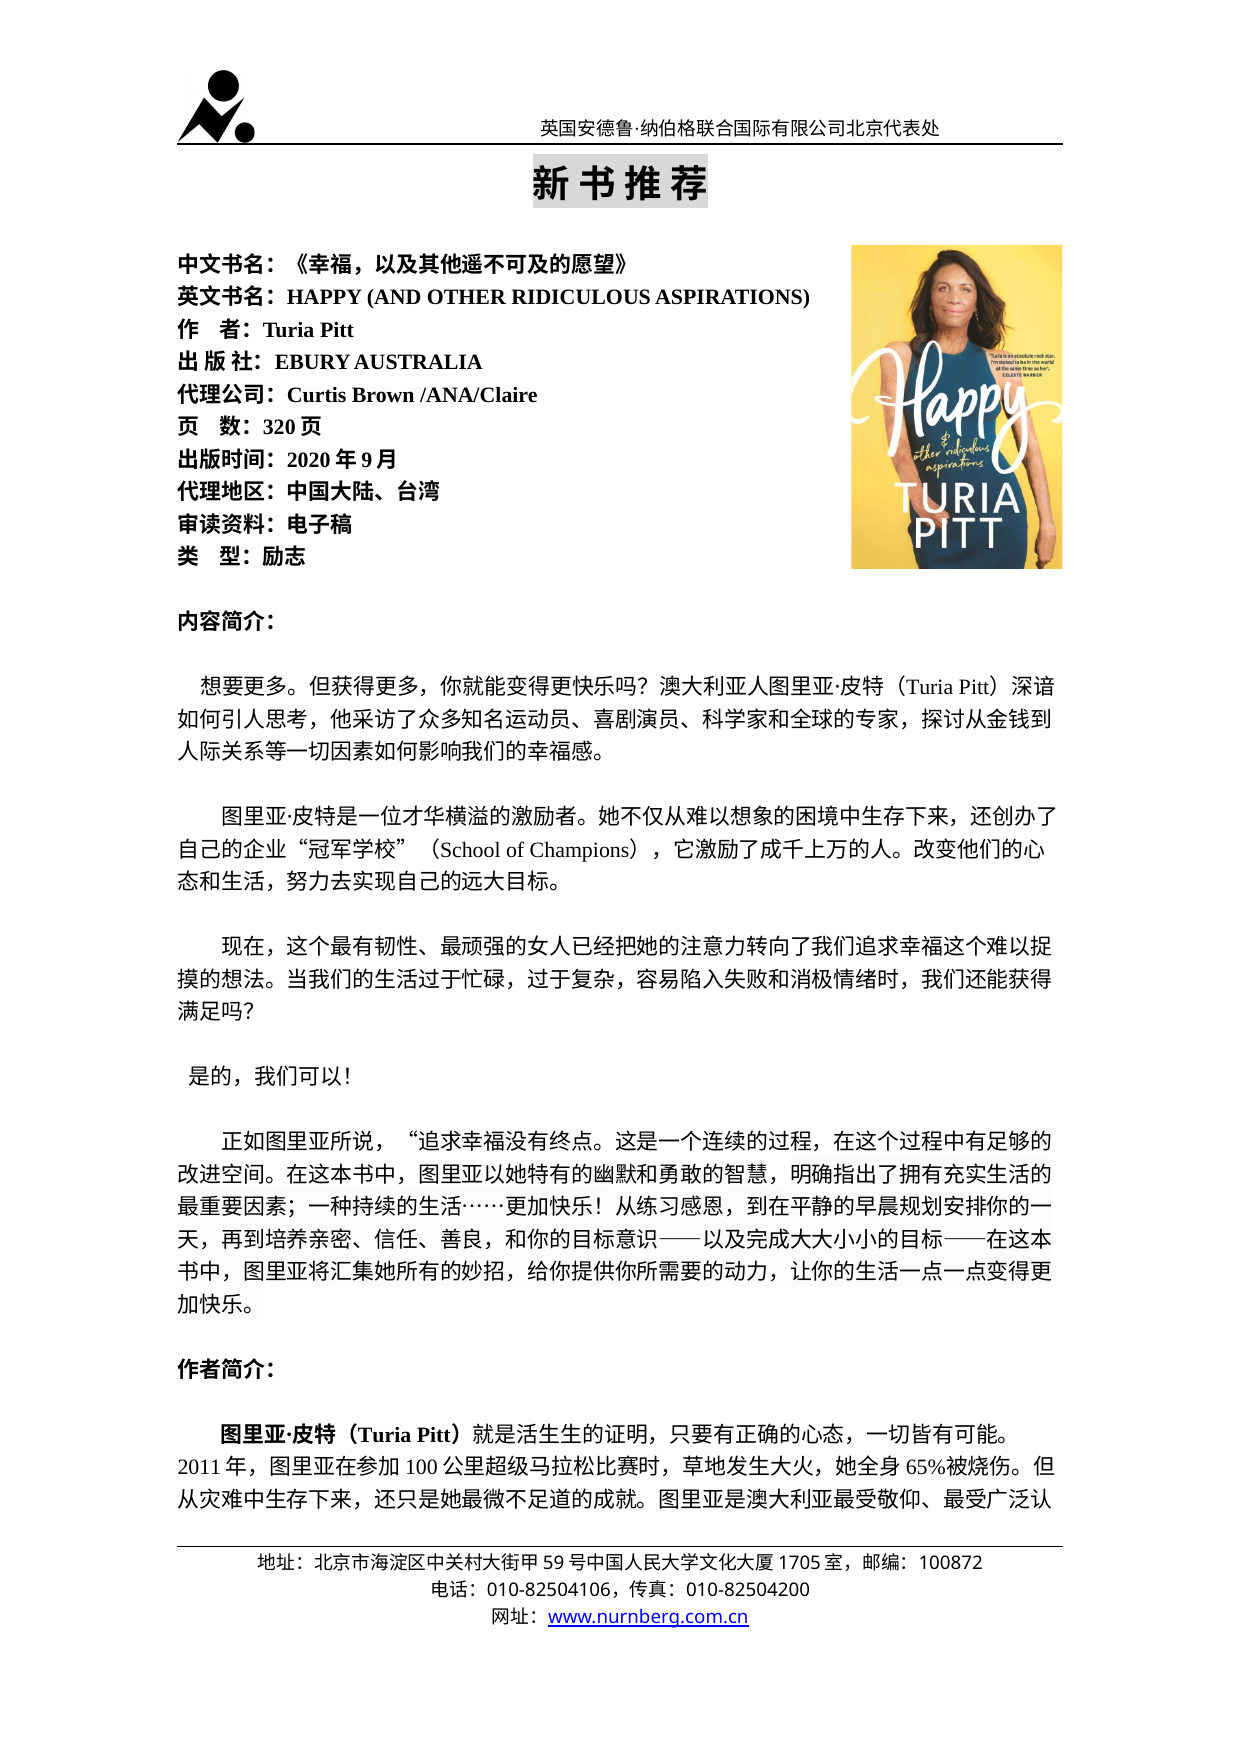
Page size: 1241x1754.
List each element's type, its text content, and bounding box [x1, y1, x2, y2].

text 代理地区：中国大陆、台湾 [177, 474, 851, 506]
text 正如图里亚所说，“追求幸福没有终点。这是一个连续的过程，在这个过程中有足够的改进空间。在这本书中，图里亚以她特有的幽默和勇敢的智慧，明确指出了拥有充实生活的最重要因素；一种持续的生活……更加快乐！从练习感恩，到在平静的早晨规划安排你的一天，再到培养亲密、信任、善良，和你的目标意识——以及完成大大小小的目标——在这本书中，图里亚将汇集她所有的妙招，给你提供你所需要的动力，让你的生活一点一点变得更加快乐。 [177, 1124, 1063, 1319]
text 审读资料：电子稿 [177, 506, 851, 539]
text 现在，这个最有韧性、最顽强的女人已经把她的注意力转向了我们追求幸福这个难以捉摸的想法。当我们的生活过于忙碌，过于复杂，容易陷入失败和消极情绪时，我们还能获得满足吗？ [177, 929, 1063, 1026]
text 想要更多。但获得更多，你就能变得更快乐吗？澳大利亚人图里亚·皮特（Turia Pitt）深谙如何引人思考，他采访了众多知名运动员、喜剧演员、科学家和全球的专家，探讨从金钱到人际关系等一切因素如何影响我们的幸福感。 [177, 669, 1063, 766]
text 作 者：Turia Pitt [177, 311, 851, 344]
text 是的，我们可以！ [177, 1059, 1063, 1091]
picture [177, 70, 255, 143]
text 新 书 推 荐 [177, 149, 1063, 214]
text 中文书名：《幸福，以及其他遥不可及的愿望》 [177, 246, 851, 279]
picture [851, 245, 1063, 569]
text 英文书名：HAPPY (AND OTHER RIDICULOUS ASPIRATIONS) [177, 279, 851, 311]
text 出 版 社：EBURY AUSTRALIA [177, 344, 851, 376]
text 页 数：320页 [177, 409, 851, 441]
text 出版时间：2020年9月 [177, 441, 851, 474]
text 代理公司：Curtis Brown /ANA/Claire [177, 376, 851, 409]
text 图里亚·皮特是一位才华横溢的激励者。她不仅从难以想象的困境中生存下来，还创办了自己的企业“冠军学校”（School of Champions），它激励了成千上万的人。改变他们的心态和生活，努力去实现自己的远大目标。 [177, 799, 1063, 896]
text 内容简介： [177, 604, 1063, 636]
text 作者简介： [177, 1351, 1063, 1384]
text 类 型：励志 [177, 539, 1063, 571]
